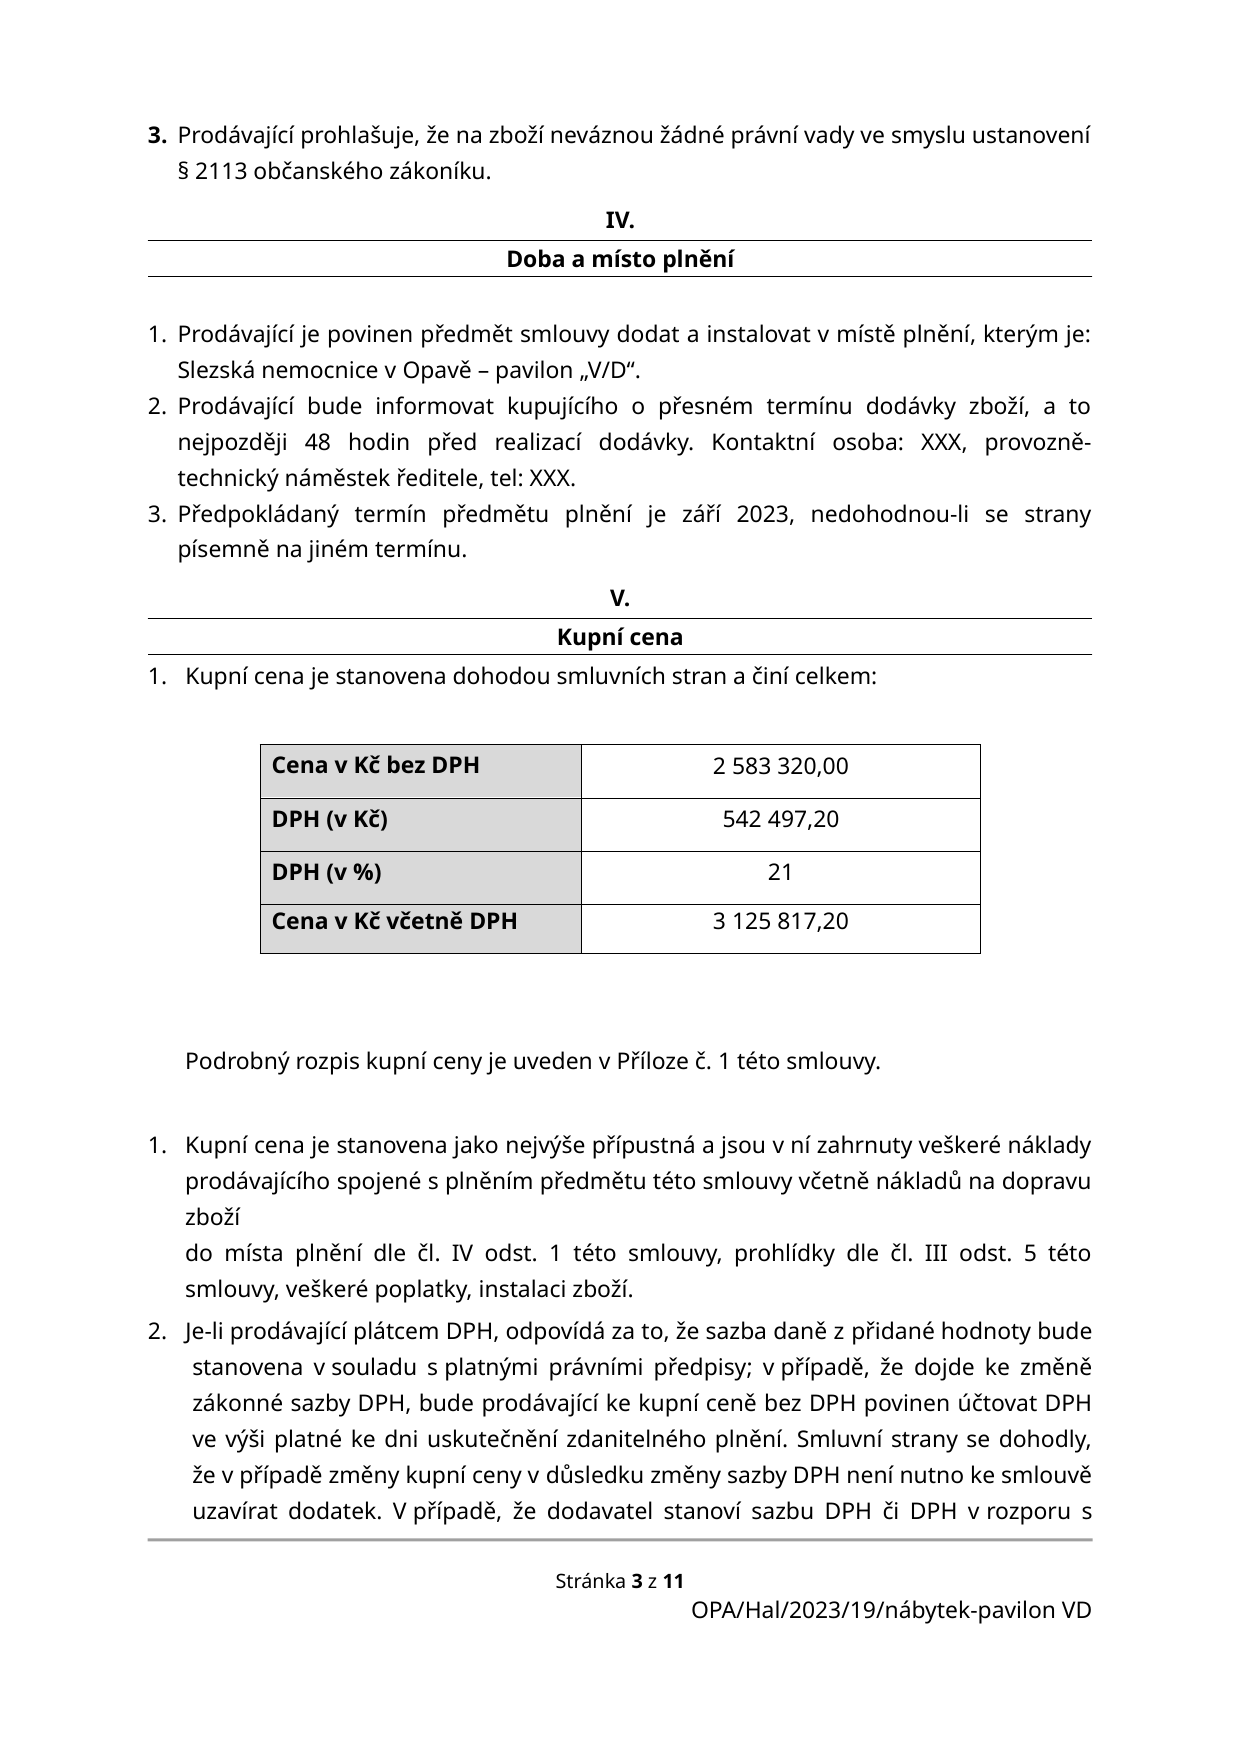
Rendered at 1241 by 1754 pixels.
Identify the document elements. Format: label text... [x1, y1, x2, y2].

table_header 2 583 320,00 [582, 745, 980, 797]
list Prodávající je povinen předmět smlouvy dodat a instalovat v místě plnění, kterým je: Slezská nemocnice v Opavě – pavilon „V/D“. [148, 318, 1092, 385]
table_cell 542 497,20 [582, 799, 980, 851]
table_cell DPH (v %) [261, 852, 581, 904]
text Podrobný rozpis kupní ceny je uveden v Příloze č. 1 této smlouvy. [185, 1045, 1092, 1076]
table_cell Cena v Kč včetně DPH [261, 905, 581, 953]
text V. [148, 582, 1092, 613]
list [148, 1315, 1092, 1526]
table_cell DPH (v Kč) [261, 799, 581, 851]
list Prodávající bude informovat kupujícího o přesném termínu dodávky zboží, a to nejpozději 48 hodin před realizací dodávky. Kontaktní osoba: XXX, provozně-technický náměstek ředitele, tel: XXX. [148, 390, 1092, 493]
list Kupní cena je stanovena jako nejvýše přípustná a jsou v ní zahrnuty veškeré náklady prodávajícího spojené s plněním předmětu této smlouvy včetně nákladů na dopravu zboží do místa plnění dle čl. IV odst. 1 této smlouvy, prohlídky dle čl. III odst. 5 této smlouvy, veškeré poplatky, instalaci zboží. [148, 1129, 1092, 1304]
table_cell 21 [582, 852, 980, 904]
table_header Cena v Kč bez DPH [261, 745, 581, 797]
list Prodávající prohlašuje, že na zboží neváznou žádné právní vady ve smyslu ustanovení § 2113 občanského zákoníku. [148, 119, 1092, 187]
list Kupní cena je stanovena dohodou smluvních stran a činí celkem: [148, 660, 1092, 691]
text Kupní cena [148, 619, 1092, 654]
text Doba a místo plnění [148, 241, 1092, 276]
list Předpokládaný termín předmětu plnění je září 2023, nedohodnou-li se strany písemně na jiném termínu. [148, 497, 1092, 565]
text IV. [148, 204, 1092, 235]
table_cell 3 125 817,20 [582, 905, 980, 953]
